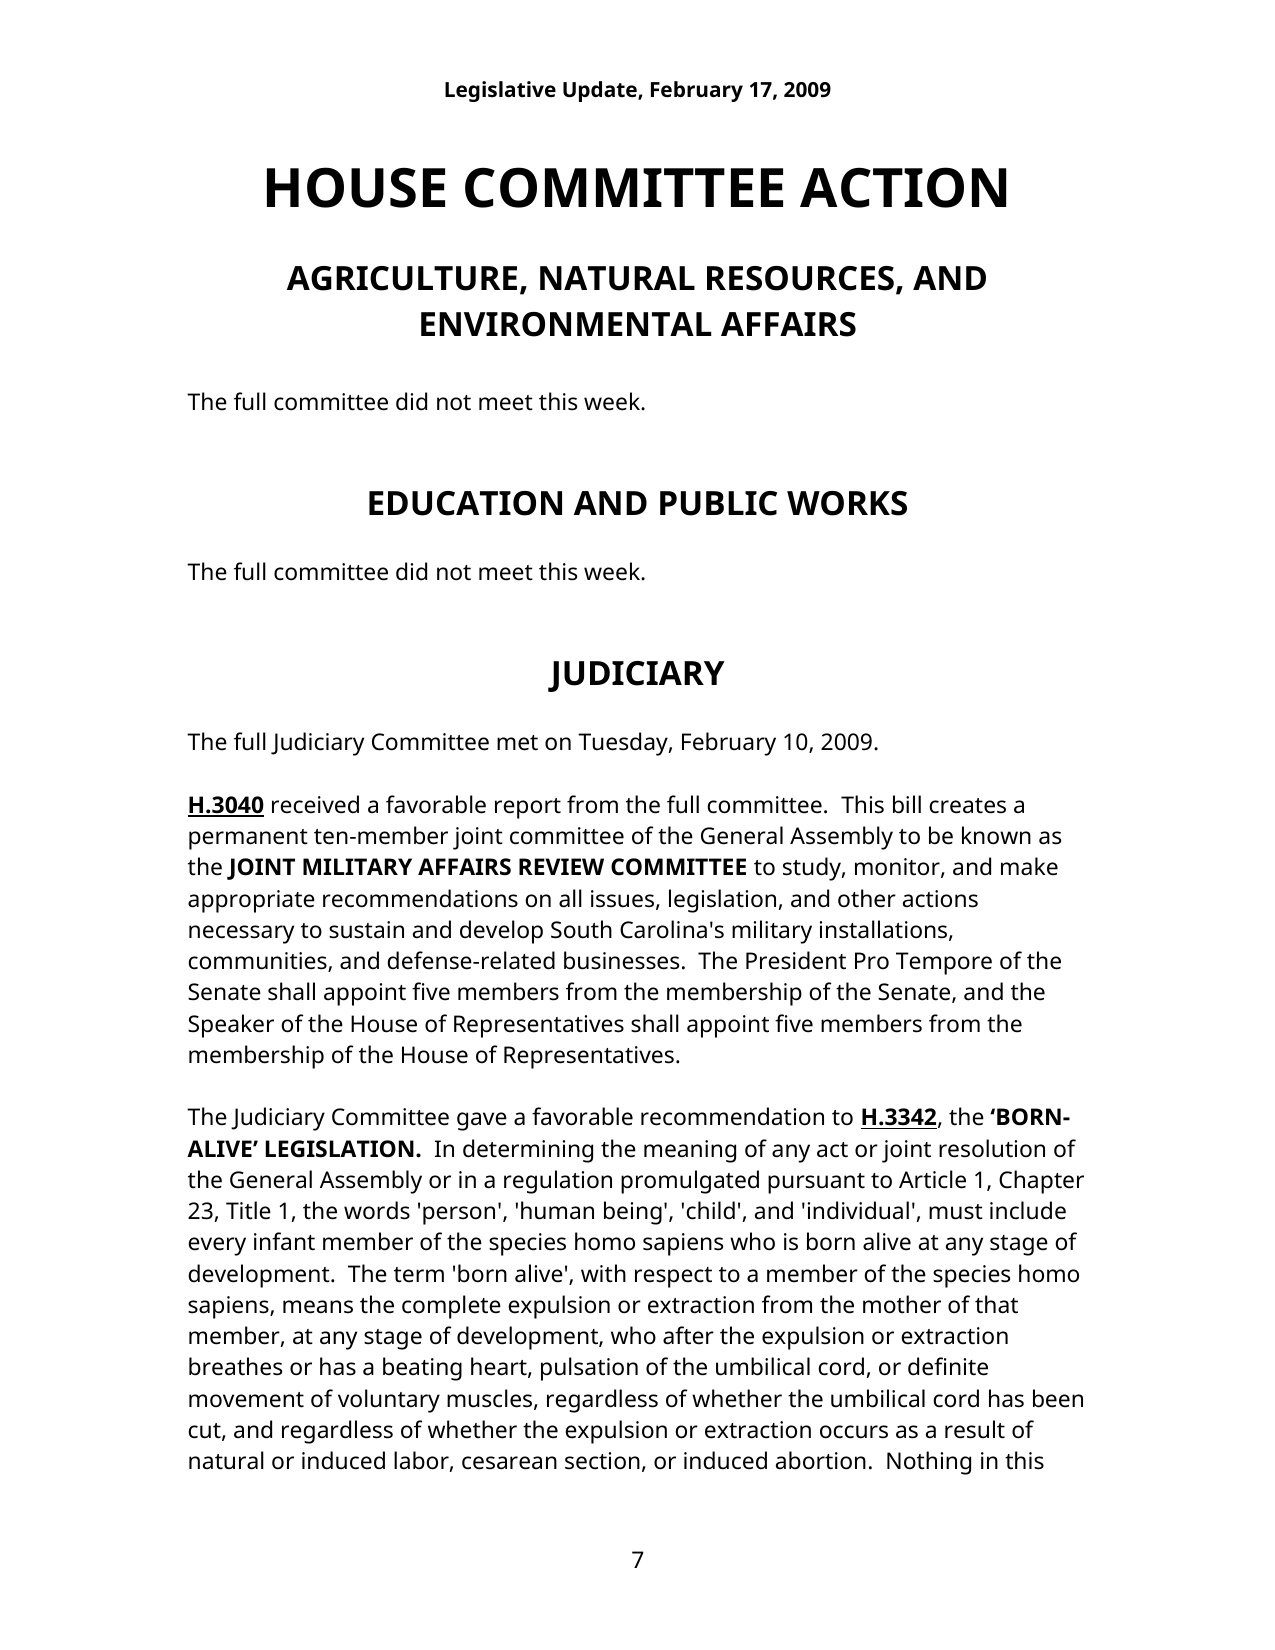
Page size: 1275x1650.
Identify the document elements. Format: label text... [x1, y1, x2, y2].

text JUDICIARY [187, 650, 1087, 695]
text The full Judiciary Committee met on Tuesday, February 10, 2009. [187, 726, 1087, 758]
text The full committee did not meet this week. [187, 386, 1087, 417]
text H.3040 received a favorable report from the full committee. This bill creates a permanent ten-member joint committee of the General Assembly to be known as the JOINT MILITARY AFFAIRS REVIEW COMMITTEE to study, monitor, and make appropriate recommendations on all issues, legislation, and other actions necessary to sustain and develop South Carolina's military installations, communities, and defense-related businesses. The President Pro Tempore of the Senate shall appoint five members from the membership of the Senate, and the Speaker of the House of Representatives shall appoint five members from the membership of the House of Representatives. [187, 789, 1087, 1070]
text HOUSE COMMITTEE ACTION [187, 150, 1087, 224]
text ENVIRONMENTAL AFFAIRS [187, 300, 1087, 346]
text AGRICULTURE, NATURAL RESOURCES, AND [187, 255, 1087, 300]
text EDUCATION AND PUBLIC WORKS [187, 479, 1087, 525]
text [187, 1101, 1087, 1476]
text The full committee did not meet this week. [187, 556, 1087, 587]
